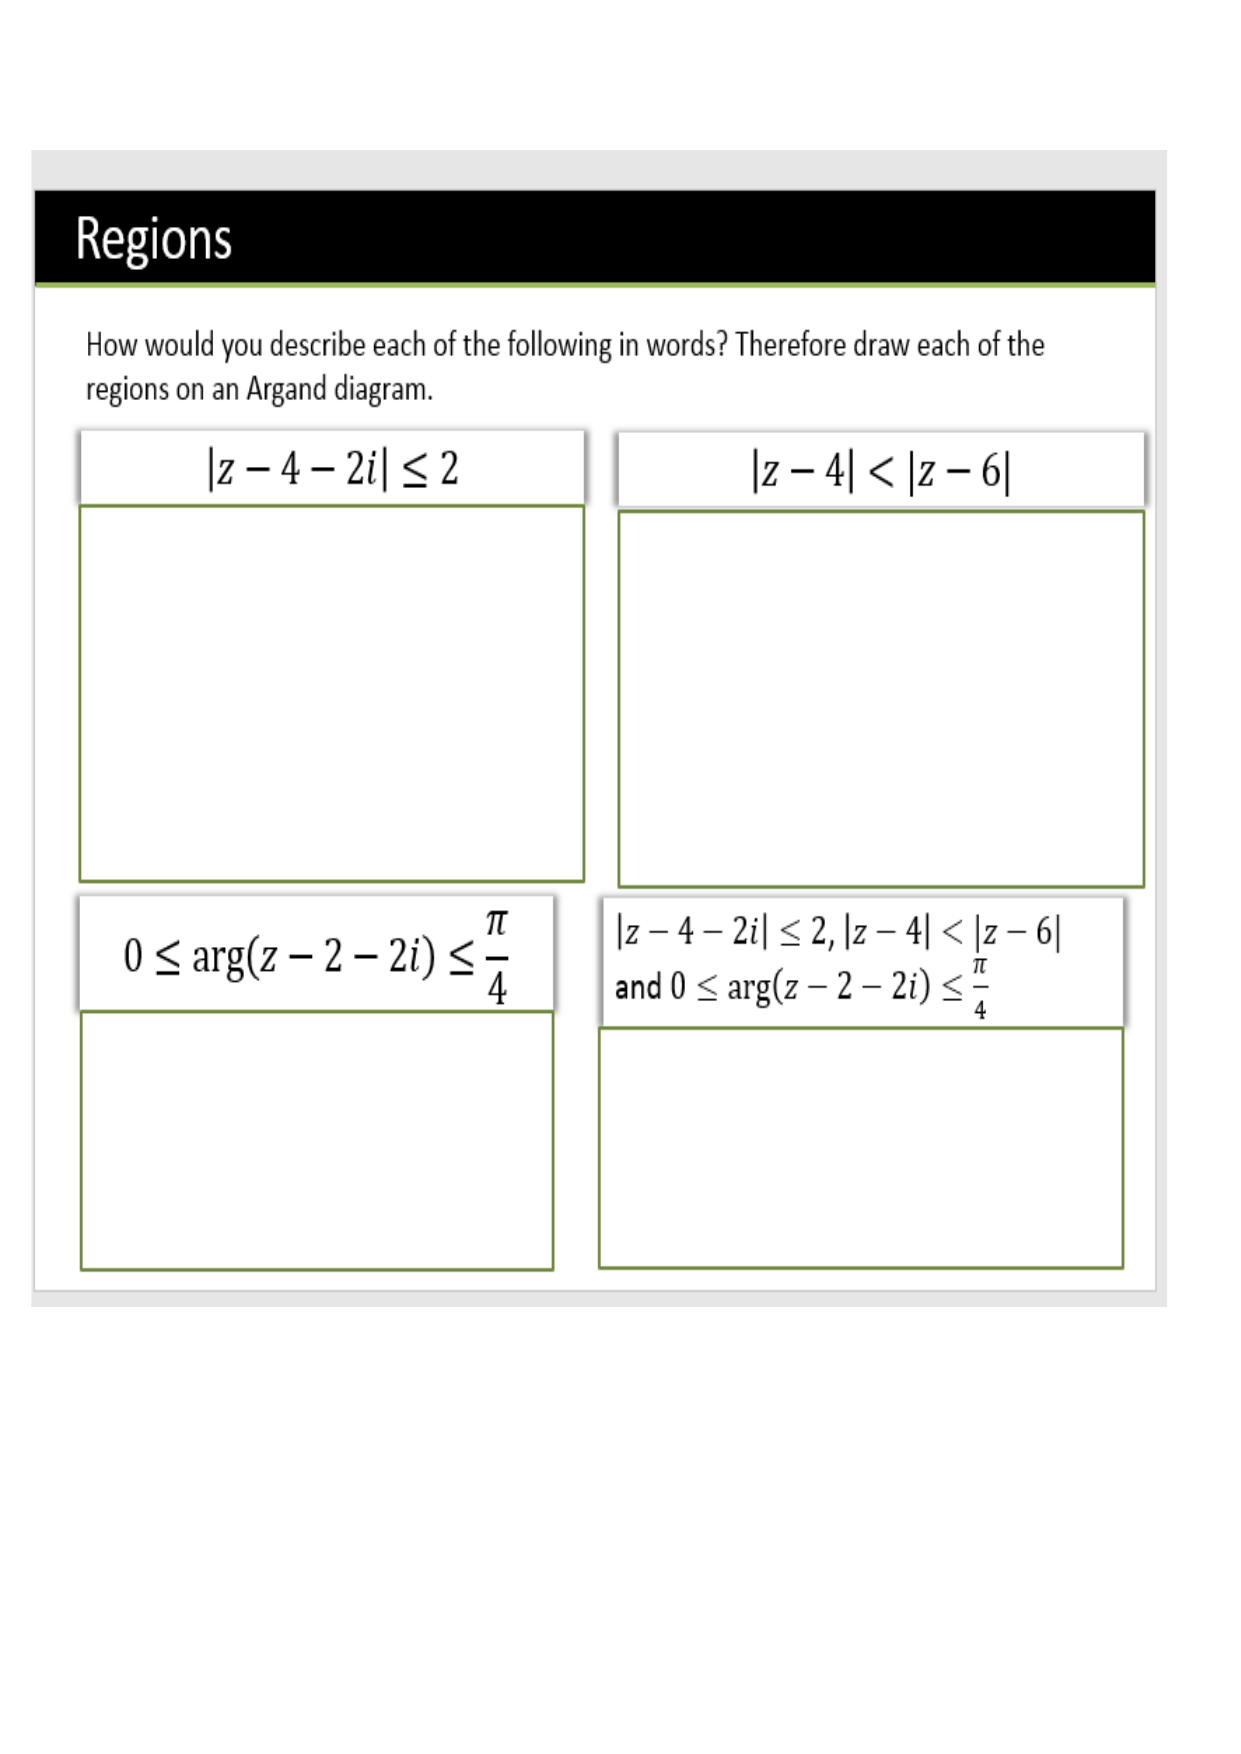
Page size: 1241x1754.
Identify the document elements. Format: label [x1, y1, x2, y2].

picture [31, 150, 1168, 1307]
